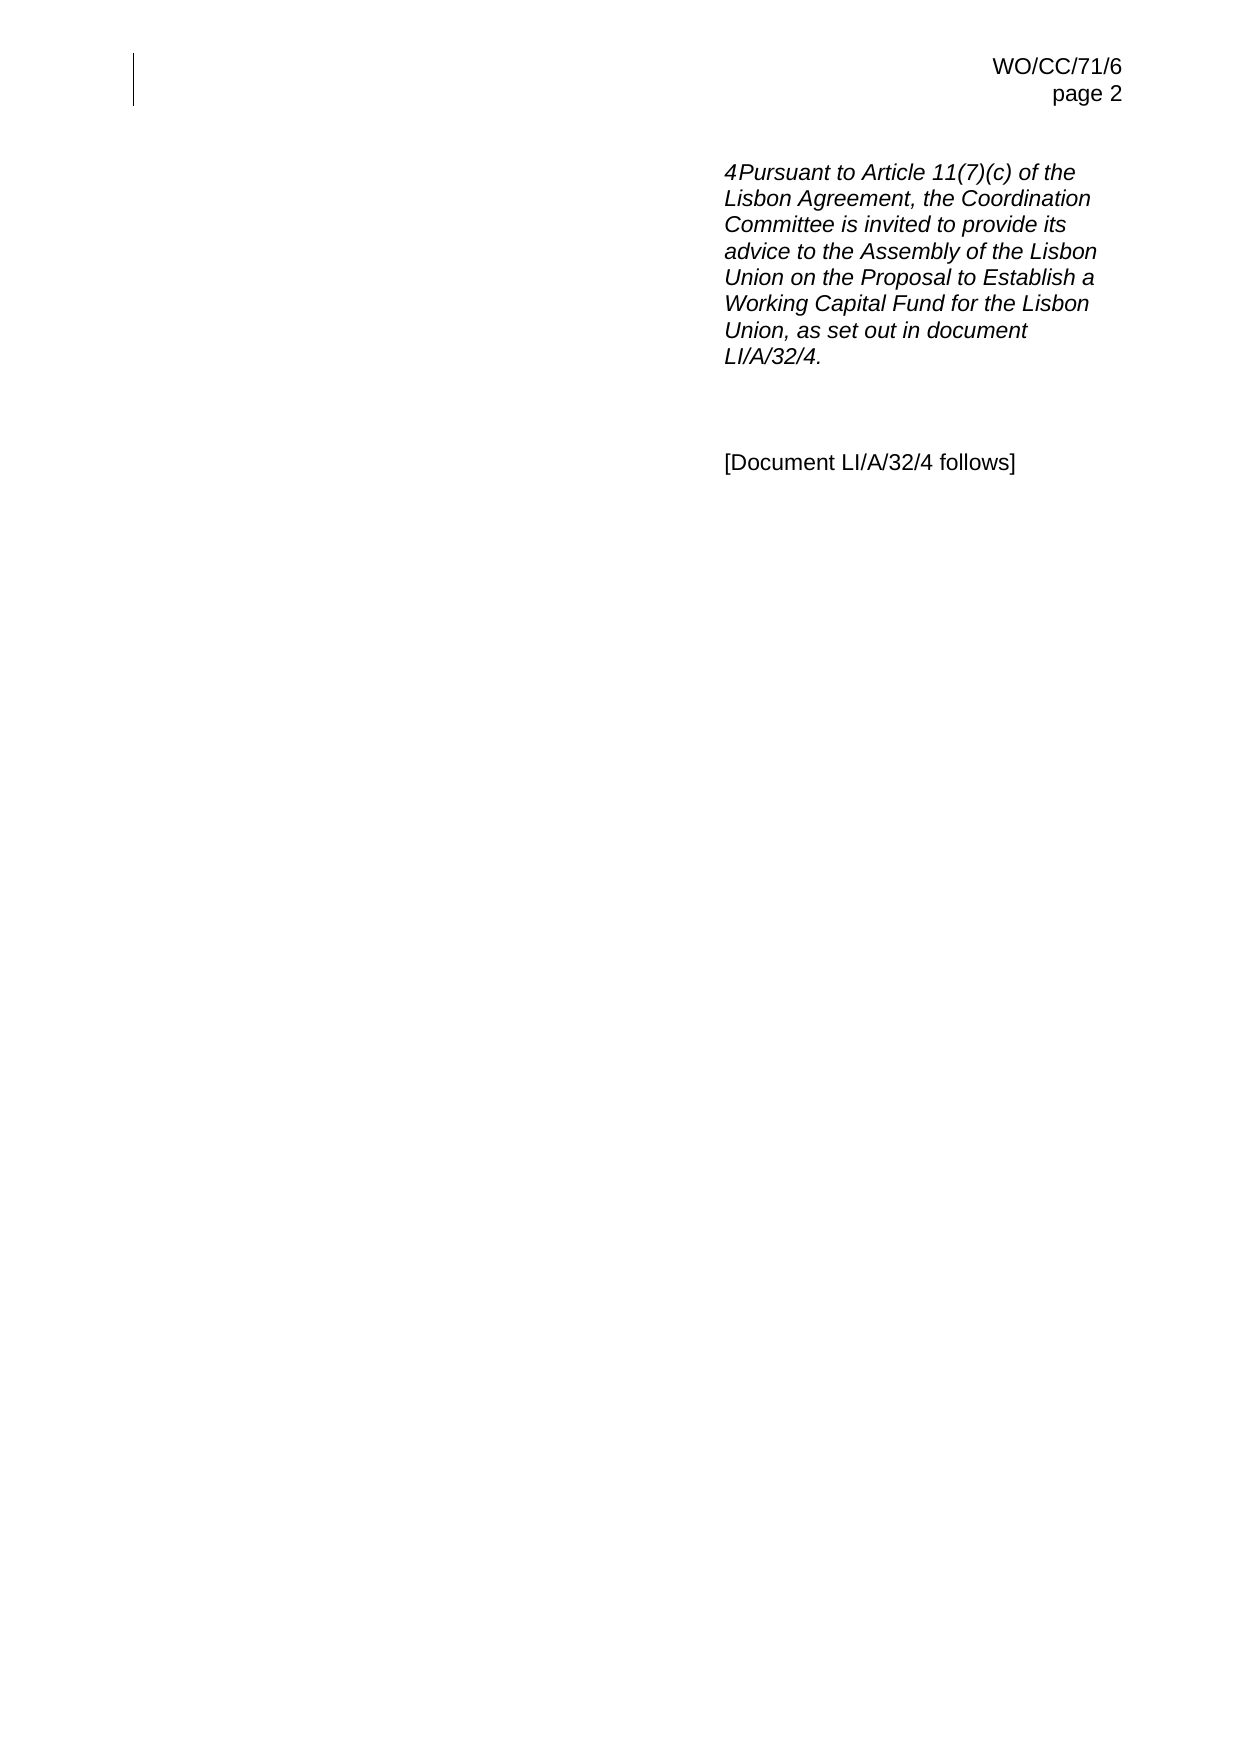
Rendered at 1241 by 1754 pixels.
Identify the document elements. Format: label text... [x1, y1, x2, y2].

text Pursuant to Article 11(7)(c) of the Lisbon Agreement, the Coordination Committee is invited to provide its advice to the Assembly of the Lisbon Union on the Proposal to Establish a Working Capital Fund for the Lisbon Union, as set out in document LI/A/32/4. [724, 158, 1122, 369]
text [Document LI/A/32/4 follows] [724, 448, 1122, 475]
